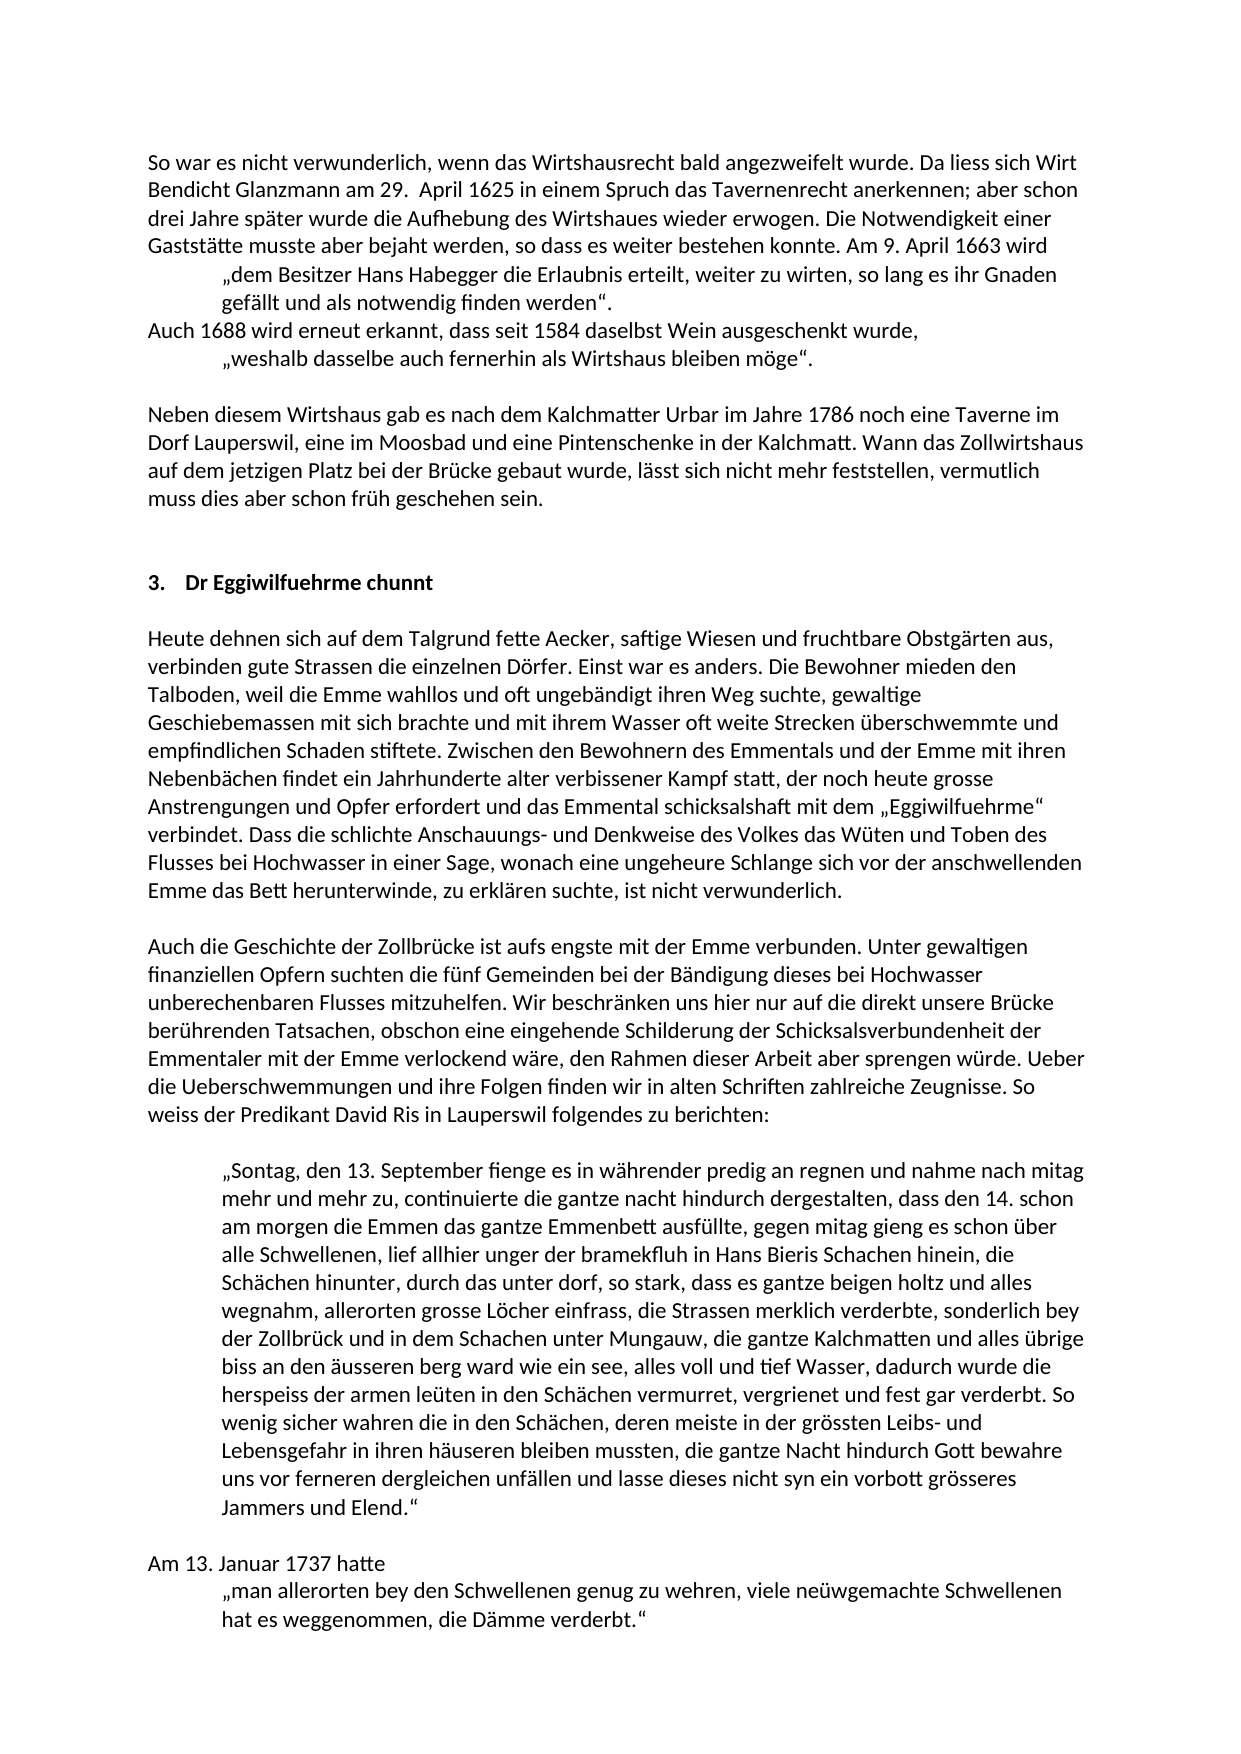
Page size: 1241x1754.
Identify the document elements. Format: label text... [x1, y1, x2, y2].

text „Sontag, den 13. September fienge es in währender predig an regnen und nahme nach mitag mehr und mehr zu, continuierte die gantze nacht hindurch dergestalten, dass den 14. schon am morgen die Emmen das gantze Emmenbett ausfüllte, gegen mitag gieng es schon über alle Schwellenen, lief allhier unger der bramekfluh in Hans Bieris Schachen hinein, die Schächen hinunter, durch das unter dorf, so stark, dass es gantze beigen holtz und alles wegnahm, allerorten grosse Löcher einfrass, die Strassen merklich verderbte, sonderlich bey der Zollbrück und in dem Schachen unter Mungauw, die gantze Kalchmatten und alles übrige biss an den äusseren berg ward wie ein see, alles voll und tief Wasser, dadurch wurde die herspeiss der armen leüten in den Schächen vermurret, vergrienet und fest gar verderbt. So wenig sicher wahren die in den Schächen, deren meiste in der grössten Leibs- und Lebensgefahr in ihren häuseren bleiben mussten, die gantze Nacht hindurch Gott bewahre uns vor ferneren dergleichen unfällen und lasse dieses nicht syn ein vorbott grösseres Jammers und Elend.“ [221, 1156, 1093, 1521]
list Dr Eggiwilfuehrme chunnt [148, 568, 1093, 596]
text So war es nicht verwunderlich, wenn das Wirtshausrecht bald angezweifelt wurde. Da liess sich Wirt Bendicht Glanzmann am 29. April 1625 in einem Spruch das Tavernenrecht anerkennen; aber schon drei Jahre später wurde die Aufhebung des Wirtshaues wieder erwogen. Die Notwendigkeit einer Gaststätte musste aber bejaht werden, so dass es weiter bestehen konnte. Am 9. April 1663 wird [148, 148, 1093, 260]
text Auch 1688 wird erneut erkannt, dass seit 1584 daselbst Wein ausgeschenkt wurde, [148, 316, 1093, 344]
text „man allerorten bey den Schwellenen genug zu wehren, viele neüwgemachte Schwellenen hat es weggenommen, die Dämme verderbt.“ [221, 1577, 1093, 1633]
text „dem Besitzer Hans Habegger die Erlaubnis erteilt, weiter zu wirten, so lang es ihr Gnaden gefällt und als notwendig finden werden“. [221, 260, 1093, 316]
text Neben diesem Wirtshaus gab es nach dem Kalchmatter Urbar im Jahre 1786 noch eine Taverne im Dorf Lauperswil, eine im Moosbad und eine Pintenschenke in der Kalchmatt. Wann das Zollwirtshaus auf dem jetzigen Platz bei der Brücke gebaut wurde, lässt sich nicht mehr feststellen, vermutlich muss dies aber schon früh geschehen sein. [148, 400, 1093, 512]
text „weshalb dasselbe auch fernerhin als Wirtshaus bleiben möge“. [221, 344, 1093, 372]
text Heute dehnen sich auf dem Talgrund fette Aecker, saftige Wiesen und fruchtbare Obstgärten aus, verbinden gute Strassen die einzelnen Dörfer. Einst war es anders. Die Bewohner mieden den Talboden, weil die Emme wahllos und oft ungebändigt ihren Weg suchte, gewaltige Geschiebemassen mit sich brachte und mit ihrem Wasser oft weite Strecken überschwemmte und empfindlichen Schaden stiftete. Zwischen den Bewohnern des Emmentals und der Emme mit ihren Nebenbächen findet ein Jahrhunderte alter verbissener Kampf statt, der noch heute grosse Anstrengungen und Opfer erfordert und das Emmental schicksalshaft mit dem „Eggiwilfuehrme“ verbindet. Dass die schlichte Anschauungs- und Denkweise des Volkes das Wüten und Toben des Flusses bei Hochwasser in einer Sage, wonach eine ungeheure Schlange sich vor der anschwellenden Emme das Bett herunterwinde, zu erklären suchte, ist nicht verwunderlich. [148, 624, 1093, 904]
text Auch die Geschichte der Zollbrücke ist aufs engste mit der Emme verbunden. Unter gewaltigen finanziellen Opfern suchten die fünf Gemeinden bei der Bändigung dieses bei Hochwasser unberechenbaren Flusses mitzuhelfen. Wir beschränken uns hier nur auf die direkt unsere Brücke berührenden Tatsachen, obschon eine eingehende Schilderung der Schicksalsverbundenheit der Emmentaler mit der Emme verlockend wäre, den Rahmen dieser Arbeit aber sprengen würde. Ueber die Ueberschwemmungen und ihre Folgen finden wir in alten Schriften zahlreiche Zeugnisse. So weiss der Predikant David Ris in Lauperswil folgendes zu berichten: [148, 932, 1093, 1128]
text Am 13. Januar 1737 hatte [148, 1549, 1093, 1577]
